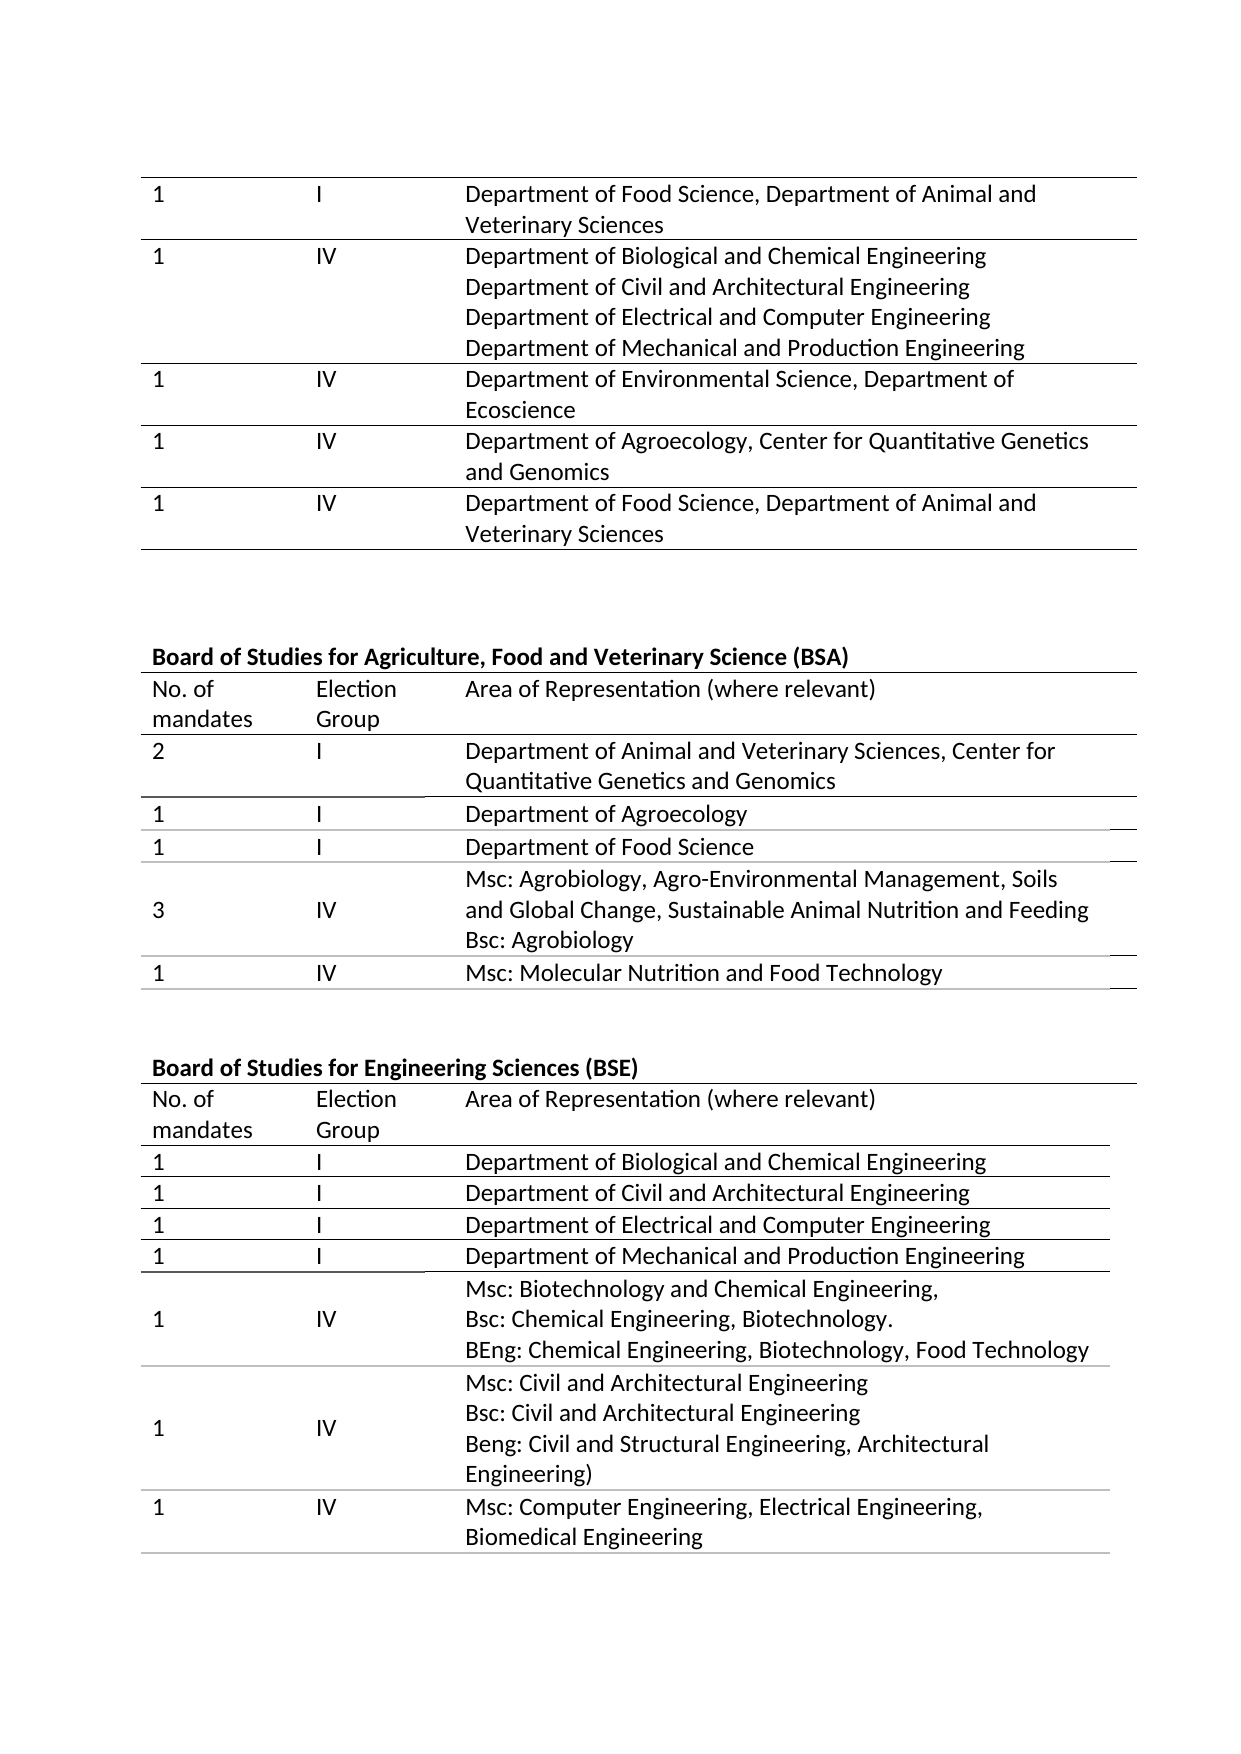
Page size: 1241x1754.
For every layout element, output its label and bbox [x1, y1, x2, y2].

table_cell [129, 177, 1137, 1554]
